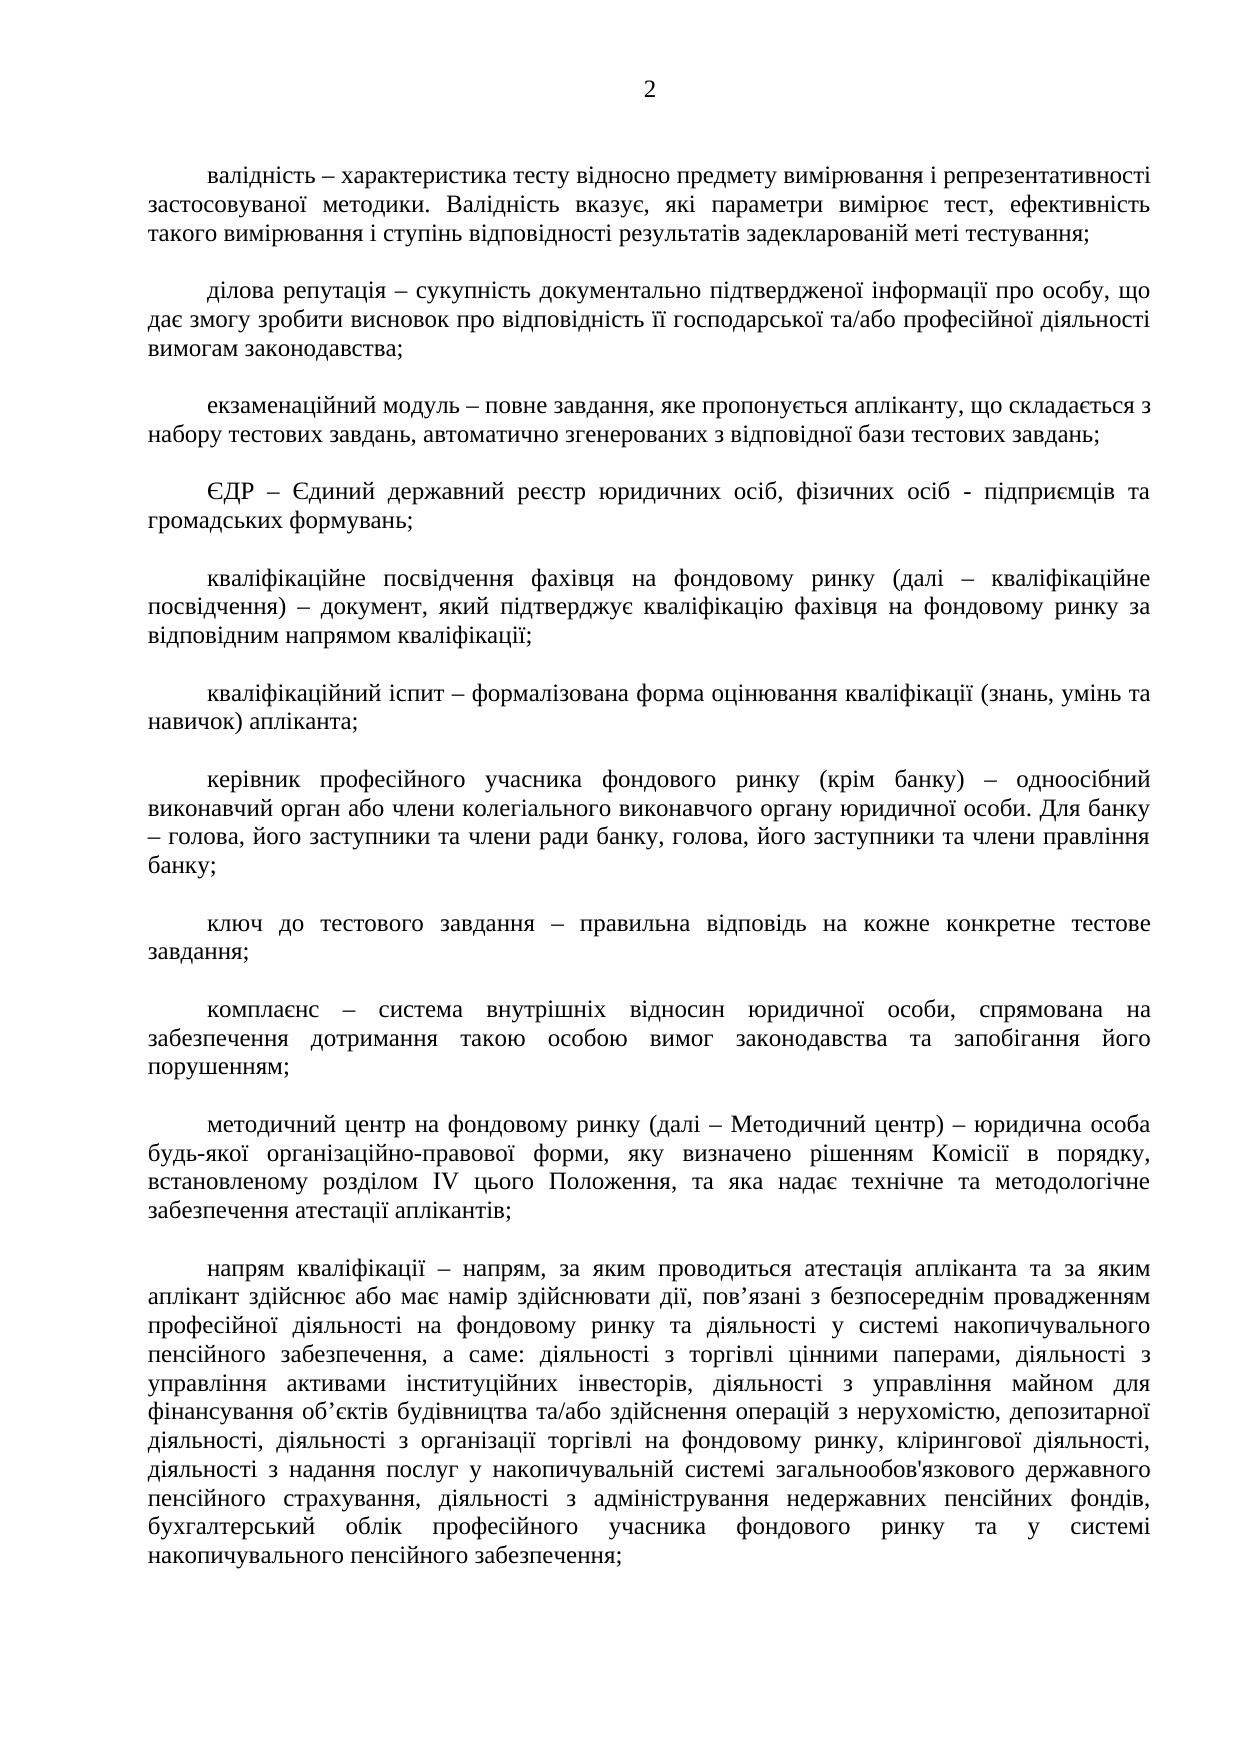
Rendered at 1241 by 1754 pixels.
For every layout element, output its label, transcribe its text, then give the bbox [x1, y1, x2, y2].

subtitle ЄДР – Єдиний державний реєстр юридичних осіб, фізичних осіб - підприємців та громадських формувань; [148, 476, 1152, 534]
subtitle кваліфікаційний іспит – формалізована форма оцінювання кваліфікації (знань, умінь та навичок) апліканта; [148, 678, 1152, 735]
subtitle ділова репутація – сукупність документально підтвердженої інформації про особу, що дає змогу зробити висновок про відповідність її господарської та/або професійної діяльності вимогам законодавства; [148, 275, 1152, 361]
subtitle ключ до тестового завдання – правильна відповідь на кожне конкретне тестове завдання; [148, 908, 1152, 965]
subtitle напрям кваліфікації – напрям, за яким проводиться атестація апліканта та за яким аплікант здійснює або має намір здійснювати дії, пов’язані з безпосереднім провадженням професійної діяльності на фондовому ринку та діяльності у системі накопичувального пенсійного забезпечення, а саме: діяльності з торгівлі цінними паперами, діяльності з управління активами інституційних інвесторів, діяльності з управління майном для фінансування об’єктів будівництва та/або здійснення операцій з нерухомістю, депозитарної діяльності, діяльності з організації торгівлі на фондовому ринку, клірингової діяльності, діяльності з надання послуг у накопичувальній системі загальнообов'язкового державного пенсійного страхування, діяльності з адміністрування недержавних пенсійних фондів, бухгалтерський облік професійного учасника фондового ринку та у системі накопичувального пенсійного забезпечення; [148, 1253, 1152, 1569]
subtitle екзаменаційний модуль – повне завдання, яке пропонується апліканту, що складається з набору тестових завдань, автоматично згенерованих з відповідної бази тестових завдань; [148, 390, 1152, 448]
text валідність – характеристика тесту відносно предмету вимірювання і репрезентативності застосовуваної методики. Валідність вказує, які параметри вимірює тест, ефективність такого вимірювання і ступінь відповідності результатів задекларованій меті тестування; [148, 160, 1152, 246]
subtitle комплаєнс – система внутрішніх відносин юридичної особи, спрямована на забезпечення дотримання такою особою вимог законодавства та запобігання його порушенням; [148, 994, 1152, 1080]
subtitle методичний центр на фондовому ринку (далі – Методичний центр) – юридична особа будь-якої організаційно-правової форми, яку визначено рішенням Комісії в порядку, встановленому розділом ІV цього Положення, та яка надає технічне та методологічне забезпечення атестації аплікантів; [148, 1109, 1152, 1224]
subtitle кваліфікаційне посвідчення фахівця на фондовому ринку (далі – кваліфікаційне посвідчення) – документ, який підтверджує кваліфікацію фахівця на фондовому ринку за відповідним напрямом кваліфікації; [148, 563, 1152, 649]
subtitle керівник професійного учасника фондового ринку (крім банку) – одноосібний виконавчий орган або члени колегіального виконавчого органу юридичної особи. Для банку – голова, його заступники та члени ради банку, голова, його заступники та члени правління банку; [148, 764, 1152, 879]
